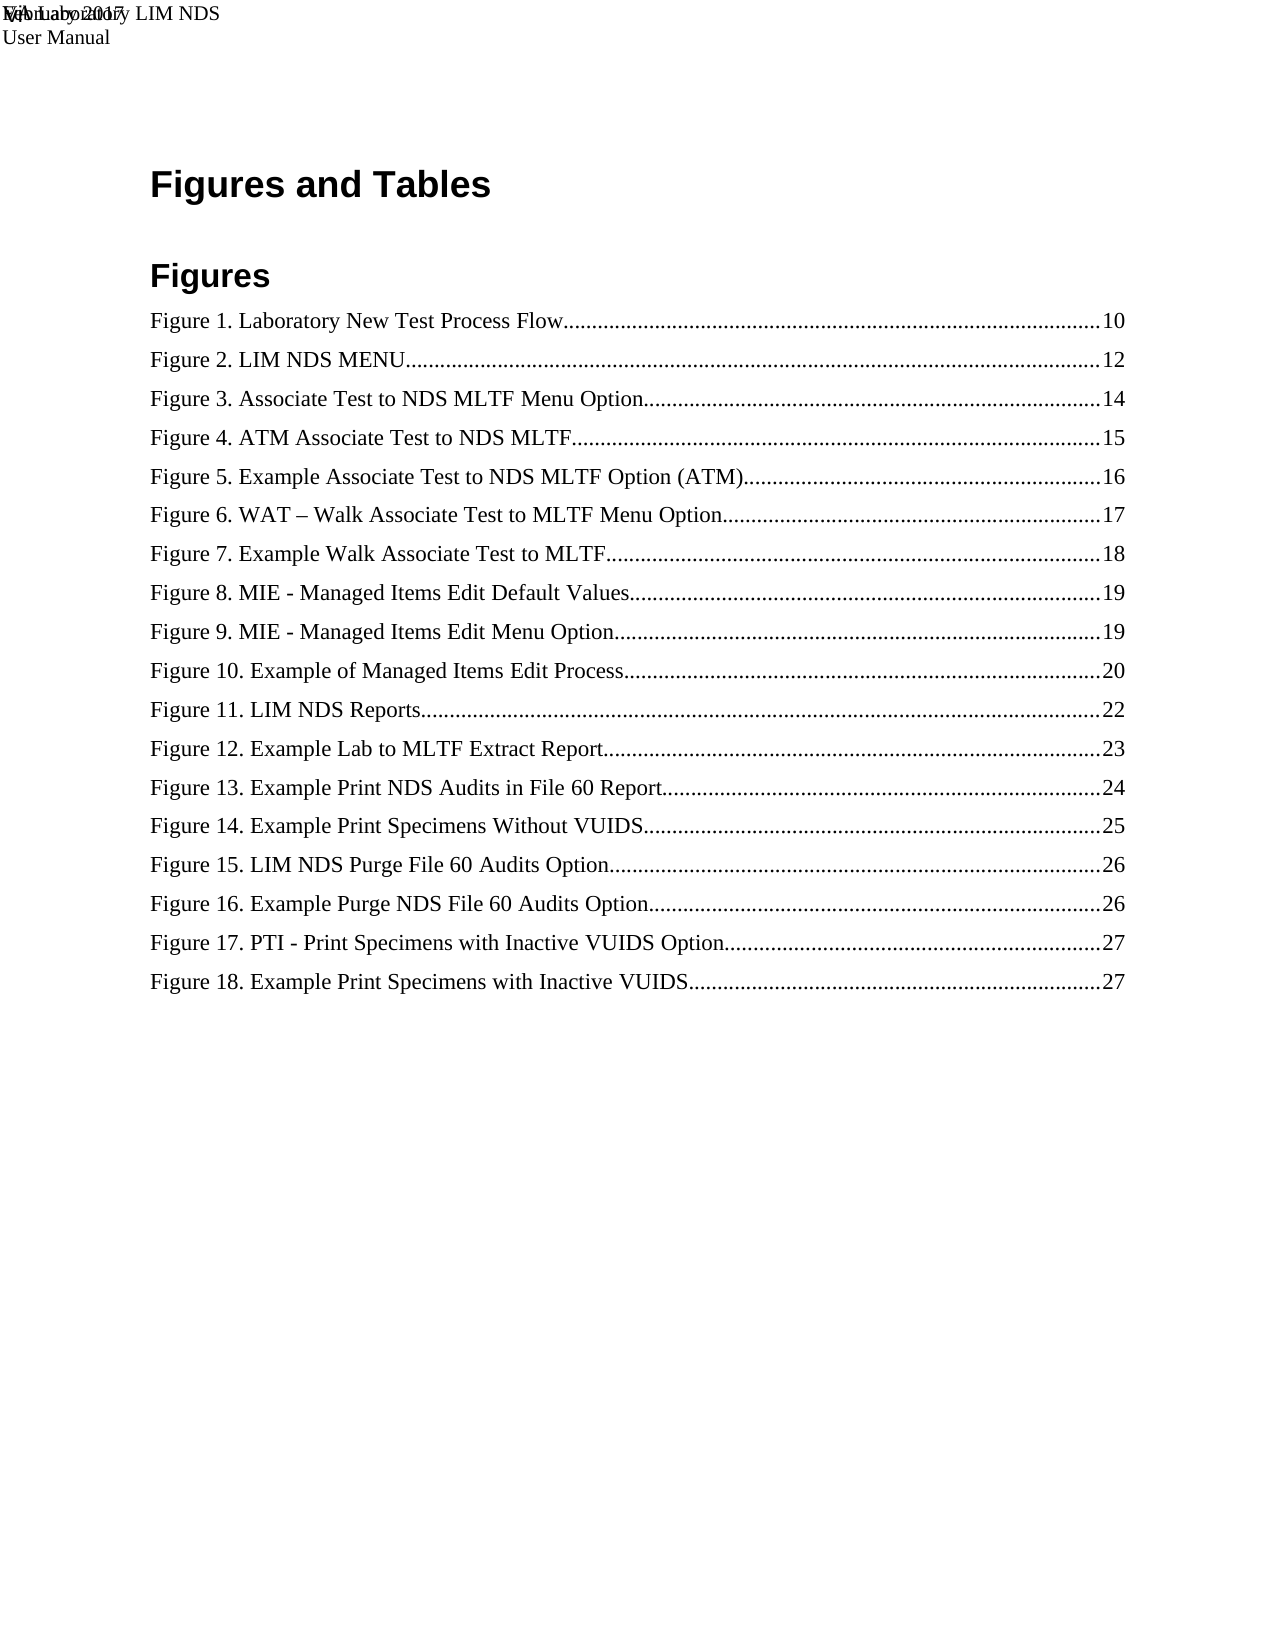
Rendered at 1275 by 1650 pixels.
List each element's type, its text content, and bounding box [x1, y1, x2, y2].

text Figure 15. LIM NDS Purge File 60 Audits Option 26 [150, 851, 1204, 878]
text Figure 3. Associate Test to NDS MLTF Menu Option 14 [150, 385, 1204, 411]
text Figure 16. Example Purge NDS File 60 Audits Option 26 [150, 890, 1204, 916]
text Figure 9. MIE - Managed Items Edit Menu Option 19 [150, 618, 1204, 644]
text Figure 13. Example Print NDS Audits in File 60 Report 24 [150, 773, 1204, 800]
text Figure 5. Example Associate Test to NDS MLTF Option (ATM) 16 [150, 463, 1204, 489]
text Figure 11. LIM NDS Reports 22 [150, 696, 1204, 722]
text Figure 7. Example Walk Associate Test to MLTF 18 [150, 541, 1204, 567]
text Figure 4. ATM Associate Test to NDS MLTF 15 [150, 424, 1204, 450]
text Figure 1. Laboratory New Test Process Flow 10 [150, 307, 1204, 334]
text Figure 10. Example of Managed Items Edit Process 20 [150, 657, 1204, 683]
text Figure 12. Example Lab to MLTF Extract Report 23 [150, 735, 1204, 761]
text Figure 6. WAT – Walk Associate Test to MLTF Menu Option 17 [150, 501, 1204, 528]
text Figure 8. MIE - Managed Items Edit Default Values 19 [150, 579, 1204, 606]
subtitle Figures and Tables [150, 162, 1204, 205]
text Figure 2. LIM NDS MENU 12 [150, 346, 1204, 373]
text Figure 14. Example Print Specimens Without VUIDS 25 [150, 812, 1204, 839]
subtitle Figures [150, 257, 1204, 295]
text Figure 18. Example Print Specimens with Inactive VUIDS 27 [150, 968, 1204, 994]
text Figure 17. PTI - Print Specimens with Inactive VUIDS Option 27 [150, 929, 1204, 955]
